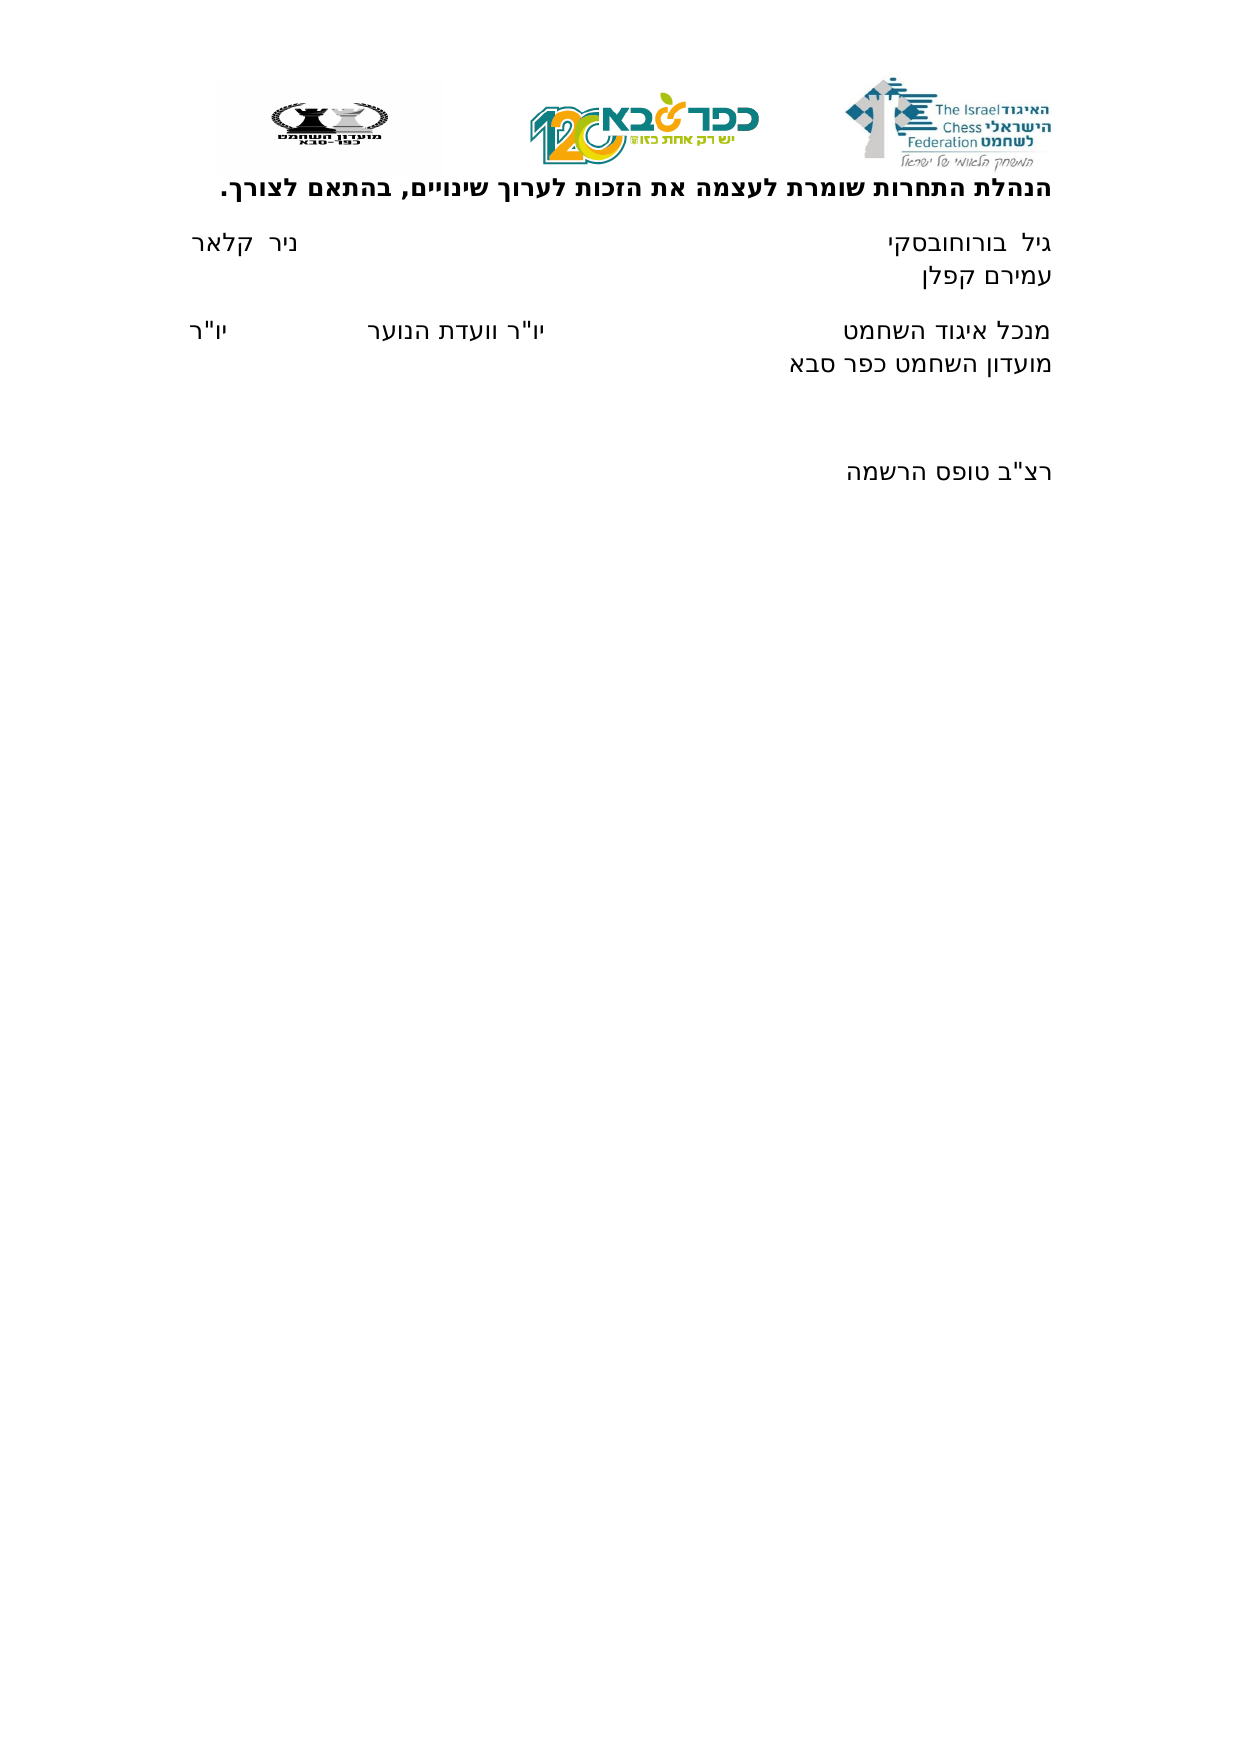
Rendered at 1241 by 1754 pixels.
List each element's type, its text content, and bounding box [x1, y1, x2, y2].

picture [520, 82, 768, 174]
text מנכל איגוד השחמט יו"ר וועדת הנוער יו"ר מועדון השחמט כפר סבא [187, 316, 1053, 379]
text רצ"ב טופס הרשמה [187, 457, 1053, 486]
picture [843, 73, 1053, 174]
text גיל בורוחובסקי ניר קלאר עמירם קפלן [187, 228, 1053, 291]
text הנהלת התחרות שומרת לעצמה את הזכות לערוך שינויים, בהתאם לצורך. [187, 174, 1053, 203]
picture [215, 79, 444, 174]
